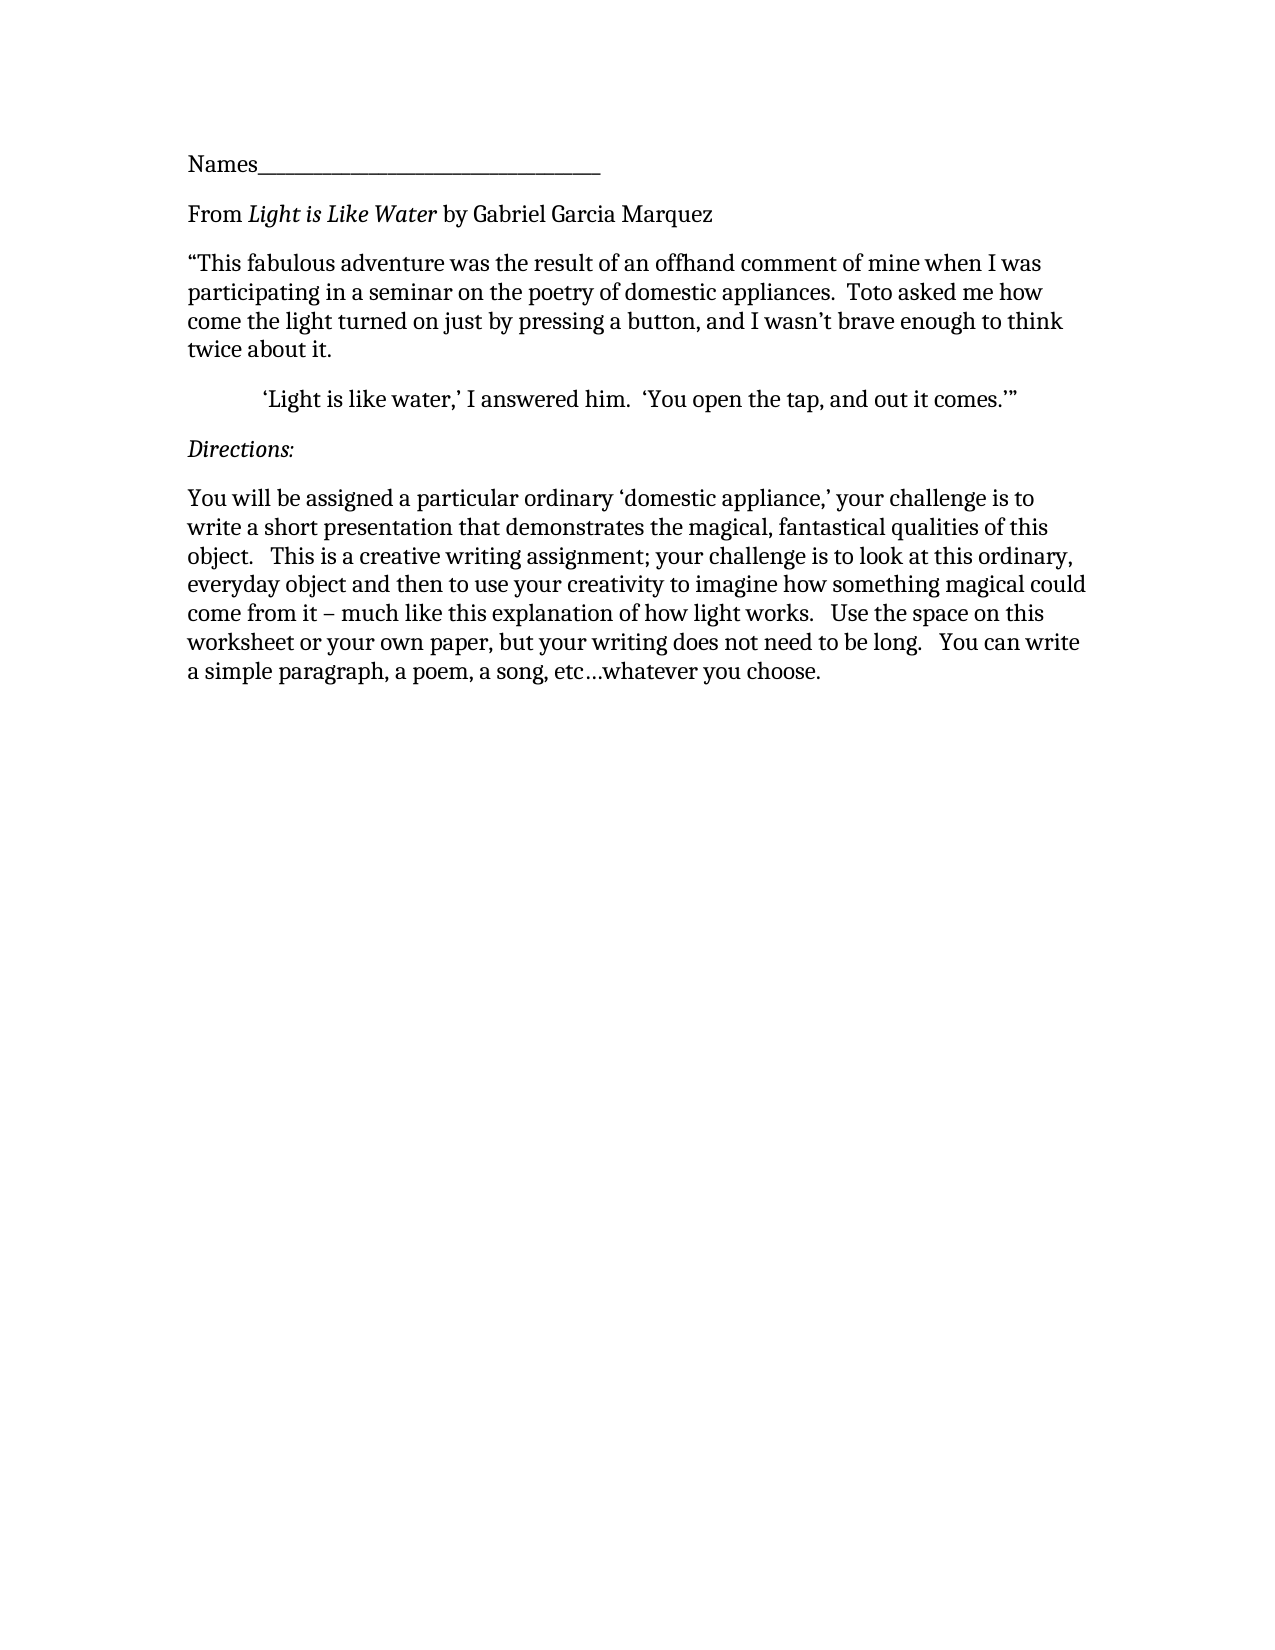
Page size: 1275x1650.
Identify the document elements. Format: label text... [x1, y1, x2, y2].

text From Light is Like Water by Gabriel Garcia Marquez [187, 199, 1087, 228]
text “This fabulous adventure was the result of an offhand comment of mine when I was participating in a seminar on the poetry of domestic appliances. Toto asked me how come the light turned on just by pressing a button, and I wasn’t brave enough to think twice about it. [187, 249, 1087, 364]
text You will be assigned a particular ordinary ‘domestic appliance,’ your challenge is to write a short presentation that demonstrates the magical, fantastical qualities of this object. This is a creative writing assignment; your challenge is to look at this ordinary, everyday object and then to use your creativity to imagine how something magical could come from it – much like this explanation of how light works. Use the space on this worksheet or your own paper, but your writing does not need to be long. You can write a simple paragraph, a poem, a song, etc…whatever you choose. [187, 484, 1087, 685]
text ‘Light is like water,’ I answered him. ‘You open the tap, and out it comes.’” [187, 385, 1087, 414]
text Directions: [187, 434, 1087, 463]
text Names_____________________________________ [187, 150, 1087, 179]
